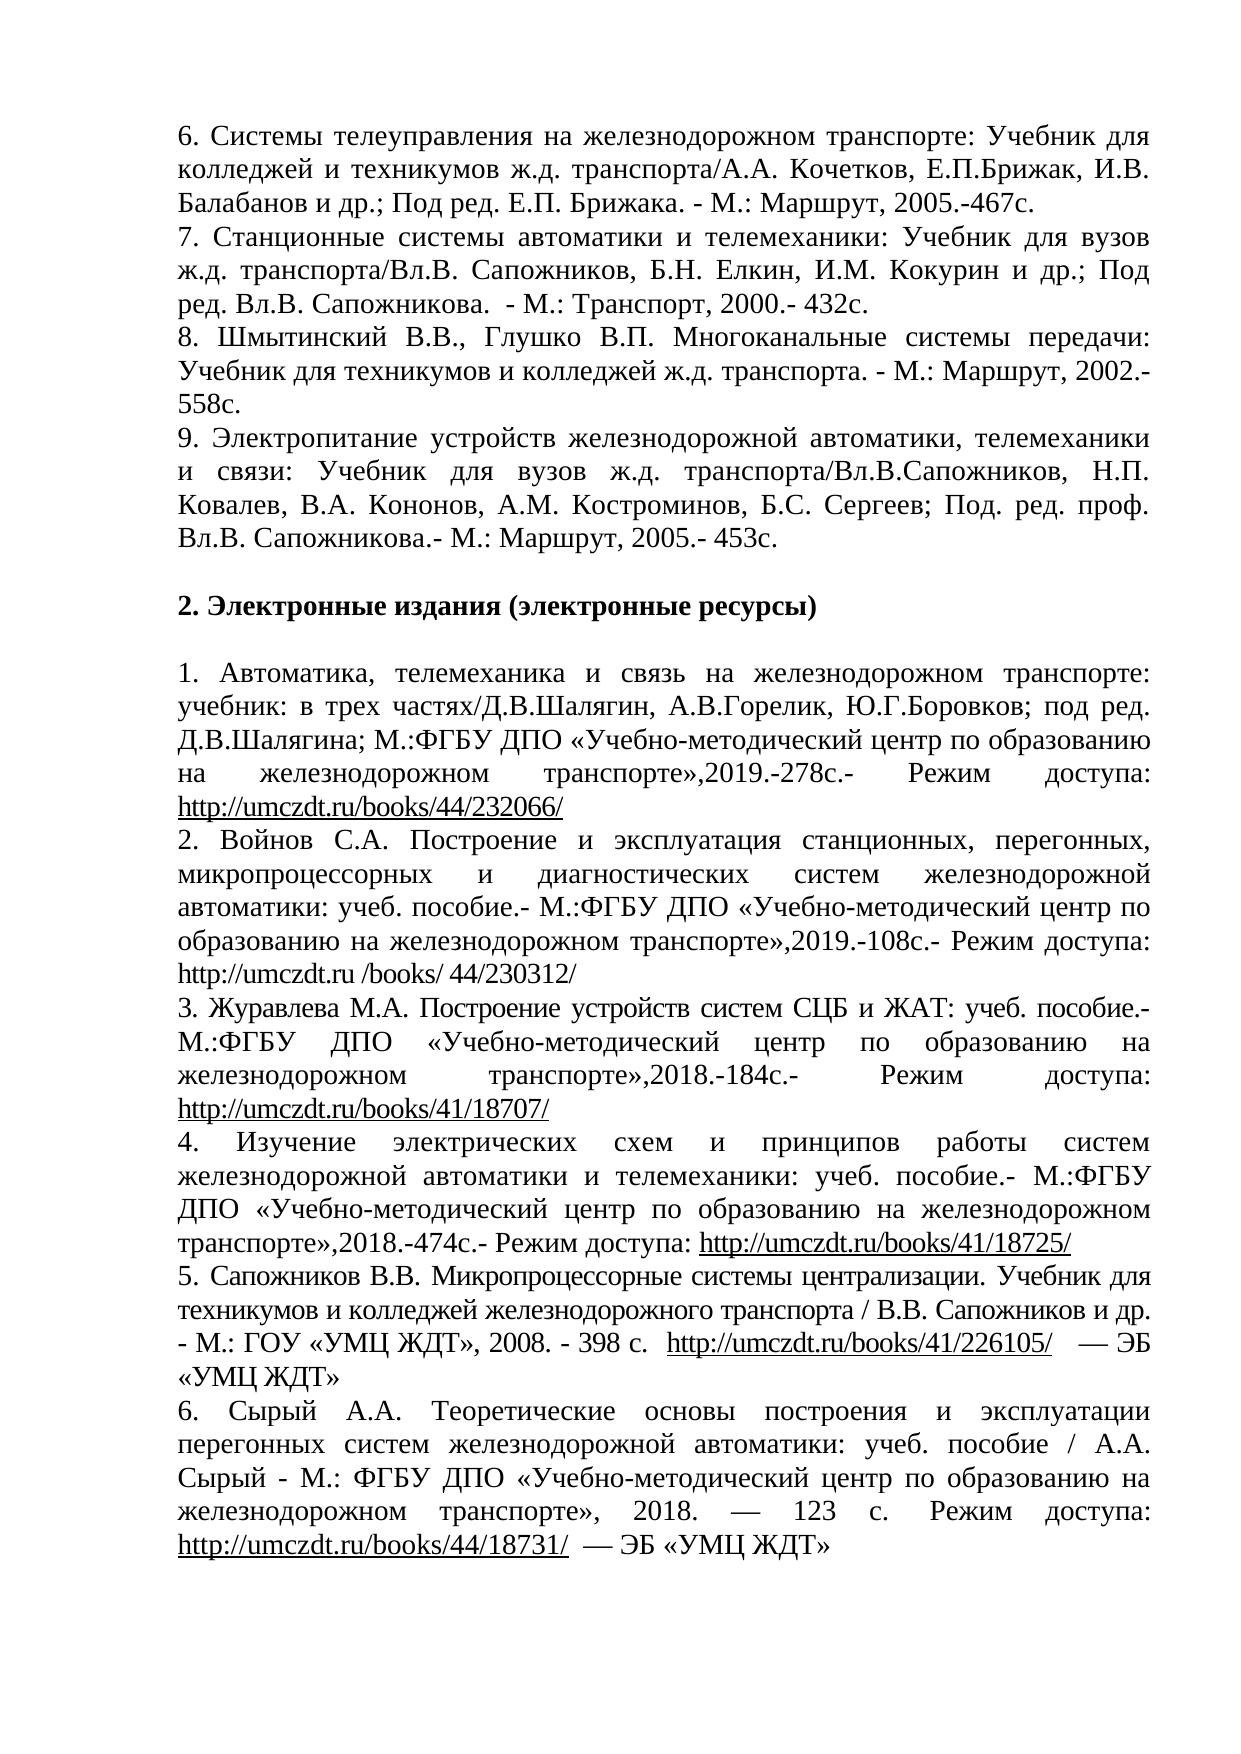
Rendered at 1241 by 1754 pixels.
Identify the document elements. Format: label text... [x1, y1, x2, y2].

text 6. Системы телеуправления на железнодорожном транспорте: Учебник для колледжей и техникумов ж.д. транспорта/А.А. Кочетков, Е.П.Брижак, И.В. Балабанов и др.; Под ред. Е.П. Брижака. - М.: Маршрут, 2005.-467с. [177, 118, 1152, 219]
list 2. Войнов С.А. Построение и эксплуатация станционных, перегонных, микропроцессорных и диагностических систем железнодорожной автоматики: учеб. пособие.- М.:ФГБУ ДПО «Учебно-методический центр по образованию на железнодорожном транспорте»,2019.-108с.- Режим доступа: http://umczdt.ru /books/ 44/230312/ [177, 822, 1152, 990]
text 7. Станционные системы автоматики и телемеханики: Учебник для вузов ж.д. транспорта/Вл.В. Сапожников, Б.Н. Елкин, И.М. Кокурин и др.; Под ред. Вл.В. Сапожникова. - М.: Транспорт, 2000.- 432с. [177, 219, 1152, 319]
text 2. Электронные издания (электронные ресурсы) [177, 588, 1152, 621]
list 5. Сапожников В.В. Микропроцессорные системы централизации. Учебник для техникумов и колледжей железнодорожного транспорта / В.В. Сапожников и др. - М.: ГОУ «УМЦ ЖДТ», 2008. - 398 с. http://umczdt.ru/books/41/226105/ — ЭБ «УМЦ ЖДТ» [177, 1326, 1152, 1393]
text 8. Шмытинский В.В., Глушко В.П. Многоканальные системы передачи: Учебник для техникумов и колледжей ж.д. транспорта. - М.: Маршрут, 2002.-558с. [177, 319, 1152, 420]
list 4. Изучение электрических схем и принципов работы систем железнодорожной автоматики и телемеханики: учеб. пособие.- М.:ФГБУ ДПО «Учебно-методический центр по образованию на железнодорожном транспорте»,2018.-474с.- Режим доступа: http://umczdt.ru/books/41/18725/ [177, 1124, 1152, 1258]
text 9. Электропитание устройств железнодорожной автоматики, телемеханики и связи: Учебник для вузов ж.д. транспорта/Вл.В.Сапожников, Н.П. Ковалев, В.А. Кононов, А.М. Костроминов, Б.С. Сергеев; Под. ред. проф. Вл.В. Сапожникова.- М.: Маршрут, 2005.- 453с. [177, 420, 1152, 554]
list 6. Сырый А.А. Теоретические основы построения и эксплуатации перегонных систем железнодорожной автоматики: учеб. пособие / А.А. Сырый - М.: ФГБУ ДПО «Учебно-методический центр по образованию на железнодорожном транспорте», 2018. — 123 с. Режим доступа: http://umczdt.ru/books/44/18731/ — ЭБ «УМЦ ЖДТ» [831, 1493, 1152, 1560]
list 1. Автоматика, телемеханика и связь на железнодорожном транспорте: учебник: в трех частях/Д.В.Шалягин, А.В.Горелик, Ю.Г.Боровков; под ред. Д.В.Шалягина; М.:ФГБУ ДПО «Учебно-методический центр по образованию на железнодорожном транспорте»,2019.-278с.- Режим доступа: http://umczdt.ru/books/44/232066/ [177, 655, 1152, 822]
list 3. Журавлева М.А. Построение устройств систем СЦБ и ЖАТ: учеб. пособие.- М.:ФГБУ ДПО «Учебно-методический центр по образованию на железнодорожном транспорте»,2018.-184с.- Режим доступа: http://umczdt.ru/books/41/18707/ [177, 990, 1152, 1124]
list 5. Сапожников В.В. Микропроцессорные системы централизации. Учебник для техникумов и колледжей железнодорожного транспорта / В.В. Сапожников и др. - М.: ГОУ «УМЦ ЖДТ», 2008. - 398 с. http://umczdt.ru/books/41/226105/ — ЭБ «УМЦ ЖДТ» [177, 1258, 1152, 1292]
